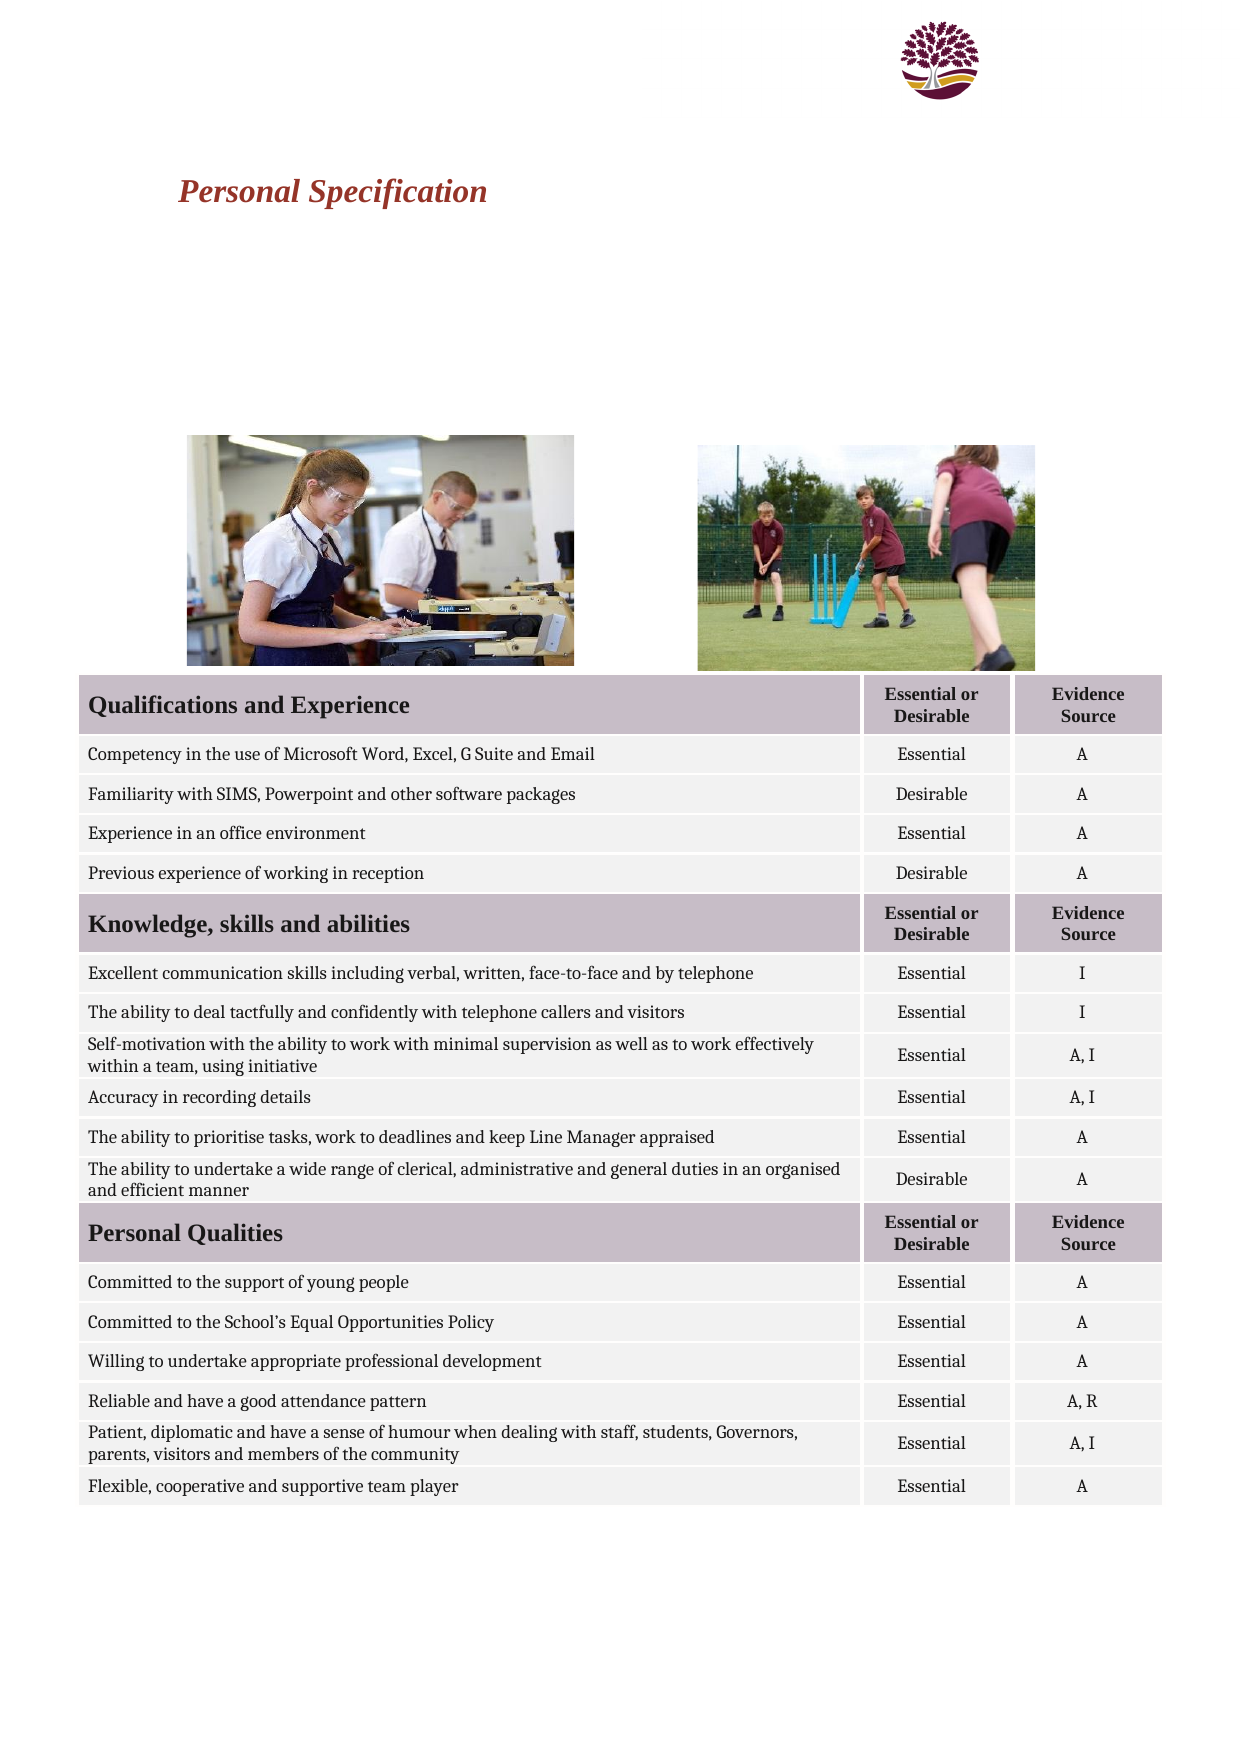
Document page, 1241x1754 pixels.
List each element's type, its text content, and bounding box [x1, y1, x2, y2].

table_cell A [1015, 736, 1162, 773]
table_cell Essential [864, 815, 1010, 852]
table_cell Desirable [864, 1158, 1010, 1201]
table_cell Essential [864, 955, 1010, 992]
table_cell Patient, diplomatic and have a sense of humour when dealing with staff, students, Governors, parents, visitors and members of the community [79, 1422, 860, 1465]
table_cell Essential [864, 1303, 1010, 1341]
table_cell Knowledge, skills and abilities [79, 894, 860, 952]
table_cell A, I [1015, 1422, 1162, 1465]
table_cell Excellent communication skills including verbal, written, face-to-face and by telephone [79, 955, 860, 992]
picture [186, 435, 575, 666]
table_cell Essential [864, 736, 1010, 773]
picture [642, 1, 1240, 118]
table_cell Personal Qualities [79, 1203, 860, 1262]
table_cell The ability to deal tactfully and confidently with telephone callers and visitors [79, 994, 860, 1032]
table_cell Committed to the School’s Equal Opportunities Policy [79, 1303, 860, 1341]
table_cell Desirable [864, 775, 1010, 813]
table_cell Essential [864, 1264, 1010, 1301]
table_cell Willing to undertake appropriate professional development [79, 1343, 860, 1380]
table_cell Essential [864, 1467, 1010, 1505]
table_cell A [1015, 1467, 1162, 1505]
table_cell Familiarity with SIMS, Powerpoint and other software packages [79, 775, 860, 813]
table_cell Essential or Desirable [864, 894, 1010, 952]
table_cell The ability to prioritise tasks, work to deadlines and keep Line Manager appraised [79, 1119, 860, 1156]
table_cell Essential [864, 1343, 1010, 1380]
table_cell Essential [864, 1119, 1010, 1156]
table_cell A [1015, 1303, 1162, 1341]
table_cell Essential or Desirable [864, 1203, 1010, 1262]
table_cell A, I [1015, 1034, 1162, 1077]
table_cell I [1015, 994, 1162, 1032]
table_cell Reliable and have a good attendance pattern [79, 1383, 860, 1420]
table_cell Self-motivation with the ability to work with minimal supervision as well as to work effectively within a team, using initiative [79, 1034, 860, 1077]
table_cell Competency in the use of Microsoft Word, Excel, G Suite and Email [79, 736, 860, 773]
picture [697, 445, 1036, 671]
table_header Evidence Source [1015, 675, 1162, 734]
table_cell Committed to the support of young people [79, 1264, 860, 1301]
table_cell Essential [864, 994, 1010, 1032]
table_cell Accuracy in recording details [79, 1079, 860, 1116]
table_cell A [1015, 775, 1162, 813]
table_cell A, R [1015, 1383, 1162, 1420]
table_cell A [1015, 815, 1162, 852]
table_cell A [1015, 1343, 1162, 1380]
table_cell A [1015, 855, 1162, 892]
table_cell I [1015, 955, 1162, 992]
table_cell A [1015, 1119, 1162, 1156]
table_cell Previous experience of working in reception [79, 855, 860, 892]
table_cell Flexible, cooperative and supportive team player [79, 1467, 860, 1505]
table_header Qualifications and Experience [79, 675, 860, 734]
table_cell The ability to undertake a wide range of clerical, administrative and general duties in an organised and efficient manner [79, 1158, 860, 1201]
table_cell Essential [864, 1383, 1010, 1420]
table_cell Evidence Source [1015, 1203, 1162, 1262]
table_cell Evidence Source [1015, 894, 1162, 952]
table_cell Essential [864, 1079, 1010, 1116]
table_cell A [1015, 1158, 1162, 1201]
text Personal Specification [178, 172, 1092, 210]
table_cell A [1015, 1264, 1162, 1301]
table_cell Desirable [864, 855, 1010, 892]
table_cell A, I [1015, 1079, 1162, 1116]
table_header Essential or Desirable [864, 675, 1010, 734]
table_cell Essential [864, 1034, 1010, 1077]
table_cell Essential [864, 1422, 1010, 1465]
table_cell Experience in an office environment [79, 815, 860, 852]
